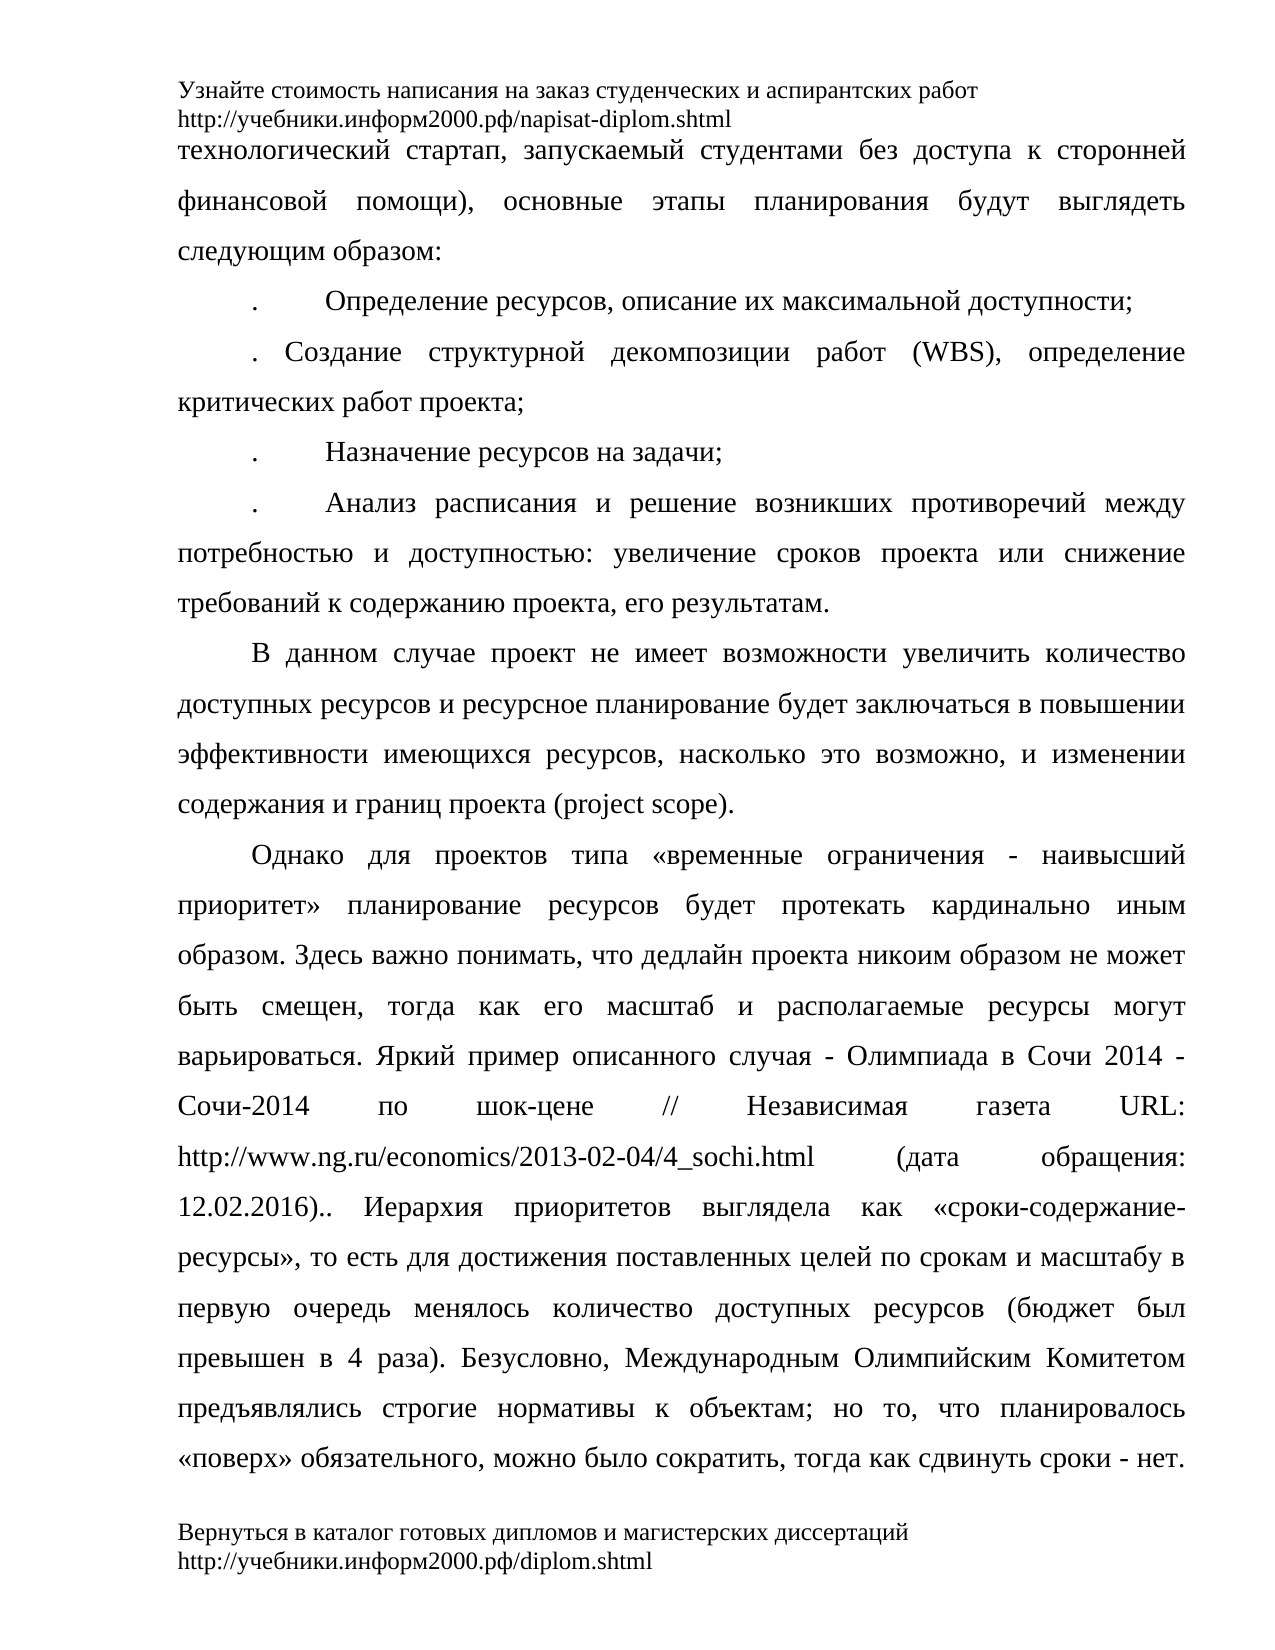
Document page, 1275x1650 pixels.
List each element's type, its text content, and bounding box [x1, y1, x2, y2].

text . Создание структурной декомпозиции работ (WBS), определение критических работ проекта; [177, 334, 1186, 418]
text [177, 837, 1186, 1474]
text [177, 132, 1186, 267]
text . Определение ресурсов, описание их максимальной доступности; [177, 283, 1186, 317]
text В данном случае проект не имеет возможности увеличить количество доступных ресурсов и ресурсное планирование будет заключаться в повышении эффективности имеющихся ресурсов, насколько это возможно, и изменении содержания и границ проекта (project scope). [177, 636, 1186, 820]
text . Анализ расписания и решение возникших противоречий между потребностью и доступностью: увеличение сроков проекта или снижение требований к содержанию проекта, его результатам. [177, 485, 1186, 619]
text . Назначение ресурсов на задачи; [177, 434, 1186, 468]
